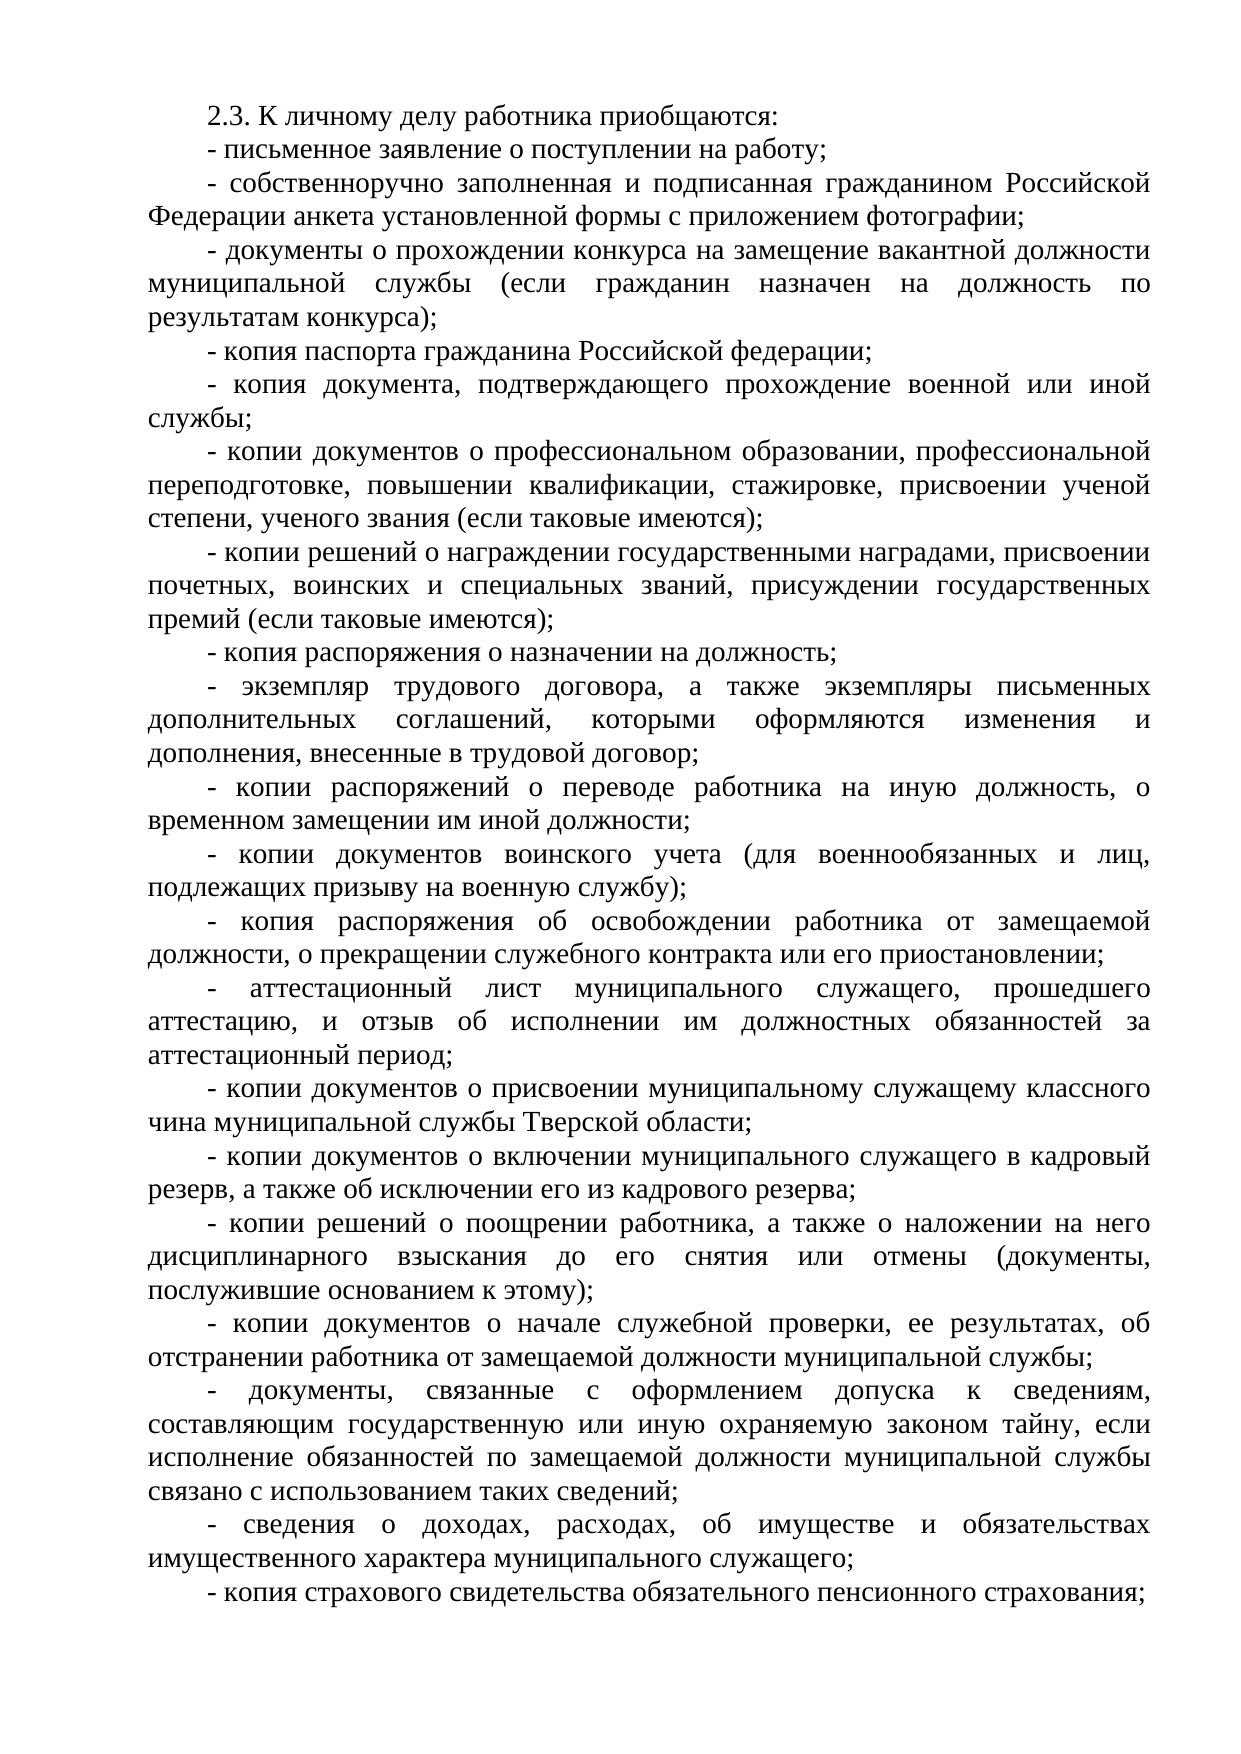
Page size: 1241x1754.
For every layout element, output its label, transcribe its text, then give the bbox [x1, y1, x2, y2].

text - копии решений о поощрении работника, а также о наложении на него дисциплинарного взыскания до его снятия или отмены (документы, послужившие основанием к этому); [148, 1205, 1152, 1305]
text - собственноручно заполненная и подписанная гражданином Российской Федерации анкета установленной формы с приложением фотографии; [148, 165, 1152, 232]
text - документы о прохождении конкурса на замещение вакантной должности муниципальной службы (если гражданин назначен на должность по результатам конкурса); [148, 232, 1152, 333]
text - экземпляр трудового договора, а также экземпляры письменных дополнительных соглашений, которыми оформляются изменения и дополнения, внесенные в трудовой договор; [148, 668, 1152, 769]
text - копия паспорта гражданина Российской федерации; [148, 333, 1152, 366]
text - копия распоряжения об освобождении работника от замещаемой должности, о прекращении служебного контракта или его приостановлении; [148, 903, 1152, 970]
text - копии документов о присвоении муниципальному служащему классного чина муниципальной службы Тверской области; [148, 1071, 1152, 1138]
text - копия документа, подтверждающего прохождение военной или иной службы; [148, 366, 1152, 433]
text - документы, связанные с оформлением допуска к сведениям, составляющим государственную или иную охраняемую законом тайну, если исполнение обязанностей по замещаемой должности муниципальной службы связано с использованием таких сведений; [148, 1372, 1152, 1507]
text - аттестационный лист муниципального служащего, прошедшего аттестацию, и отзыв об исполнении им должностных обязанностей за аттестационный период; [148, 970, 1152, 1071]
text - копии документов воинского учета (для военнообязанных и лиц, подлежащих призыву на военную службу); [148, 836, 1152, 903]
text - сведения о доходах, расходах, об имуществе и обязательствах имущественного характера муниципального служащего; [148, 1507, 1152, 1574]
text - копия распоряжения о назначении на должность; [148, 634, 1152, 668]
text - копии документов о профессиональном образовании, профессиональной переподготовке, повышении квалификации, стажировке, присвоении ученой степени, ученого звания (если таковые имеются); [148, 433, 1152, 534]
text - копии документов о начале служебной проверки, ее результатах, об отстранении работника от замещаемой должности муниципальной службы; [148, 1305, 1152, 1372]
text - копии документов о включении муниципального служащего в кадровый резерв, а также об исключении его из кадрового резерва; [148, 1138, 1152, 1205]
text - письменное заявление о поступлении на работу; [148, 131, 1152, 165]
text - копии решений о награждении государственными наградами, присвоении почетных, воинских и специальных званий, присуждении государственных премий (если таковые имеются); [148, 534, 1152, 634]
text 2.3. К личному делу работника приобщаются: [148, 98, 1152, 131]
text - копии распоряжений о переводе работника на иную должность, о временном замещении им иной должности; [148, 769, 1152, 836]
text - копия страхового свидетельства обязательного пенсионного страхования; [148, 1574, 1152, 1607]
